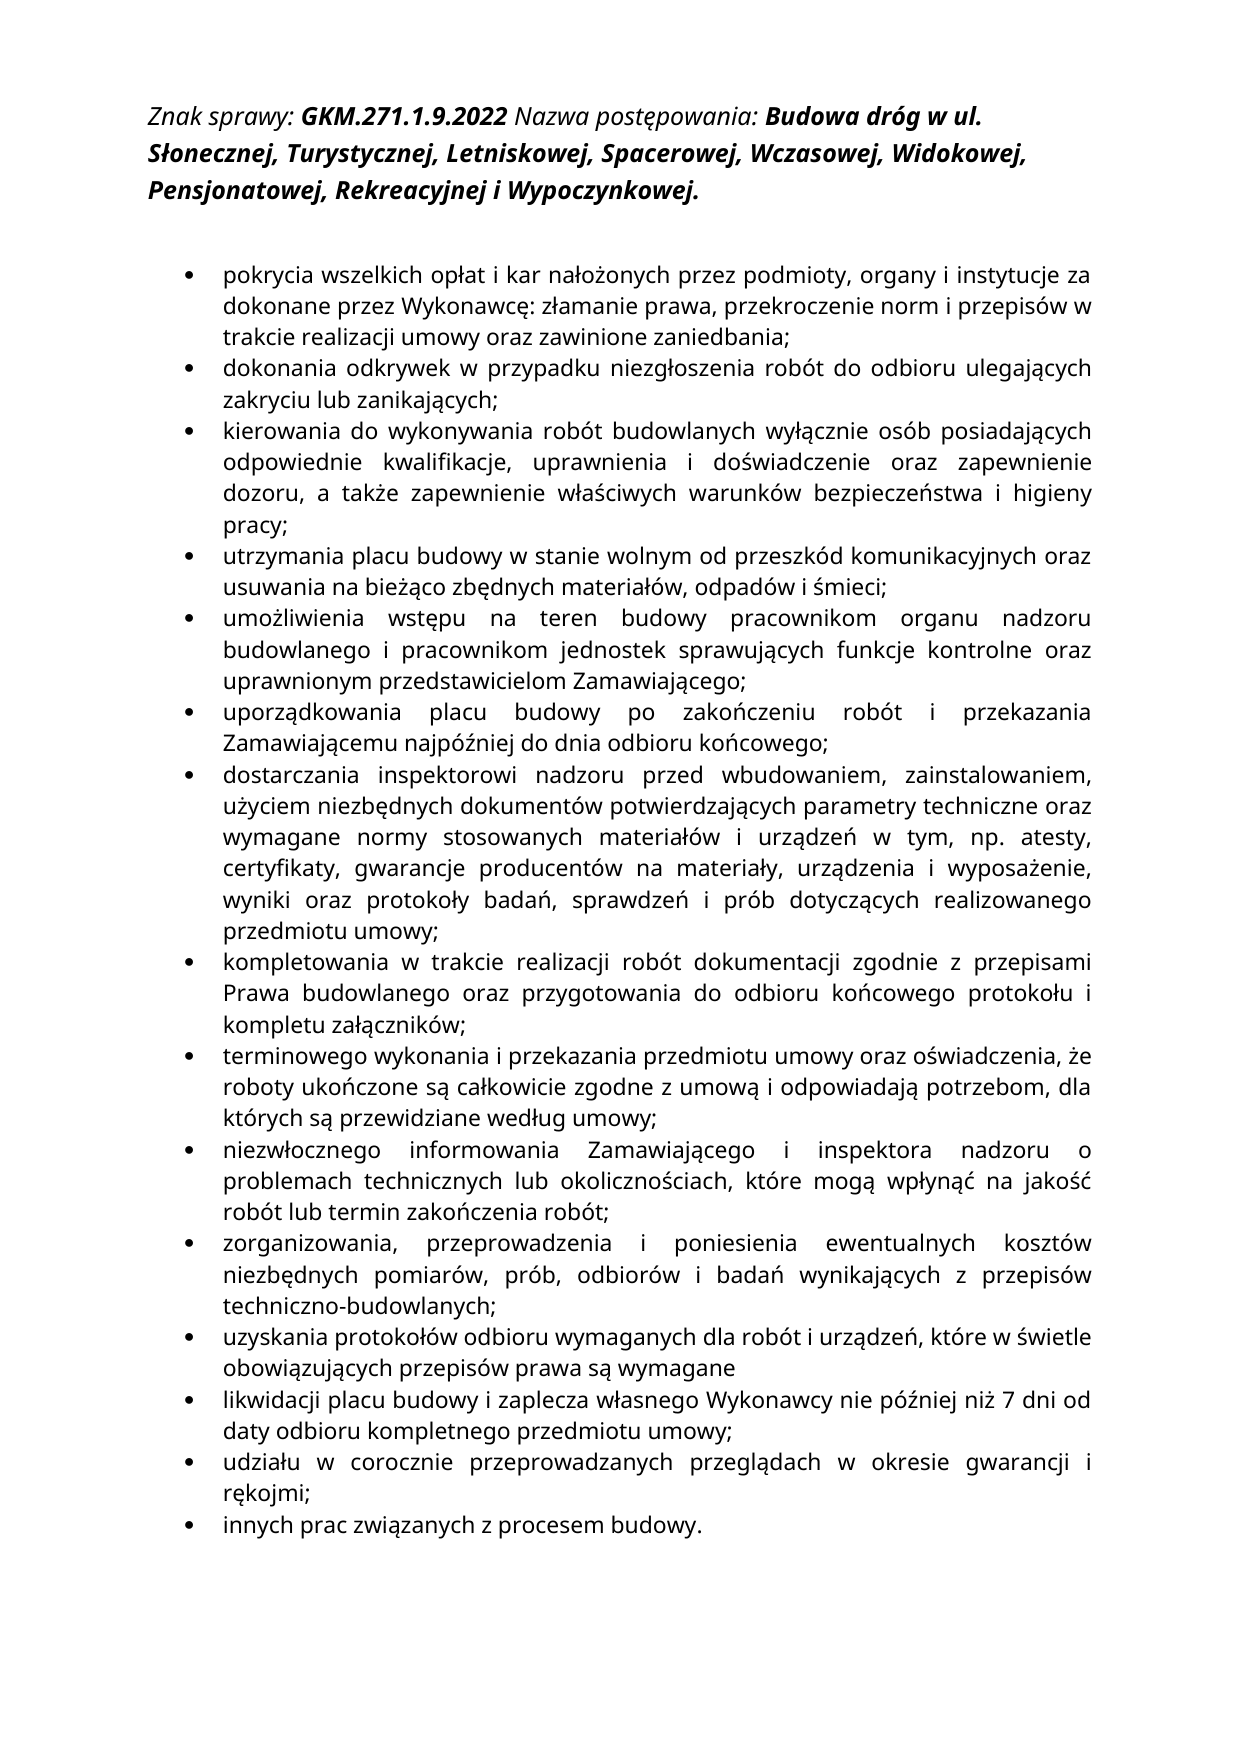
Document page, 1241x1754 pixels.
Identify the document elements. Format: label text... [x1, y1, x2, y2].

list innych prac związanych z procesem budowy. [185, 1509, 1093, 1540]
list udziału w corocznie przeprowadzanych przeglądach w okresie gwarancji i rękojmi; [185, 1446, 1093, 1509]
list umożliwienia wstępu na teren budowy pracownikom organu nadzoru budowlanego i pracownikom jednostek sprawujących funkcje kontrolne oraz uprawnionym przedstawicielom Zamawiającego; [185, 602, 1093, 696]
list likwidacji placu budowy i zaplecza własnego Wykonawcy nie później niż 7 dni od daty odbioru kompletnego przedmiotu umowy; [185, 1384, 1093, 1446]
list dokonania odkrywek w przypadku niezgłoszenia robót do odbioru ulegających zakryciu lub zanikających; [185, 352, 1093, 415]
list kompletowania w trakcie realizacji robót dokumentacji zgodnie z przepisami Prawa budowlanego oraz przygotowania do odbioru końcowego protokołu i kompletu załączników; [185, 946, 1093, 1040]
list terminowego wykonania i przekazania przedmiotu umowy oraz oświadczenia, że roboty ukończone są całkowicie zgodne z umową i odpowiadają potrzebom, dla których są przewidziane według umowy; [185, 1040, 1093, 1134]
list zorganizowania, przeprowadzenia i poniesienia ewentualnych kosztów niezbędnych pomiarów, prób, odbiorów i badań wynikających z przepisów techniczno-budowlanych; [185, 1227, 1093, 1321]
list dostarczania inspektorowi nadzoru przed wbudowaniem, zainstalowaniem, użyciem niezbędnych dokumentów potwierdzających parametry techniczne oraz wymagane normy stosowanych materiałów i urządzeń w tym, np. atesty, certyfikaty, gwarancje producentów na materiały, urządzenia i wyposażenie, wyniki oraz protokoły badań, sprawdzeń i prób dotyczących realizowanego przedmiotu umowy; [185, 759, 1093, 946]
list pokrycia wszelkich opłat i kar nałożonych przez podmioty, organy i instytucje za dokonane przez Wykonawcę: złamanie prawa, przekroczenie norm i przepisów w trakcie realizacji umowy oraz zawinione zaniedbania; [185, 259, 1093, 352]
list uzyskania protokołów odbioru wymaganych dla robót i urządzeń, które w świetle obowiązujących przepisów prawa są wymagane [185, 1321, 1093, 1384]
list kierowania do wykonywania robót budowlanych wyłącznie osób posiadających odpowiednie kwalifikacje, uprawnienia i doświadczenie oraz zapewnienie dozoru, a także zapewnienie właściwych warunków bezpieczeństwa i higieny pracy; [185, 415, 1093, 540]
list niezwłocznego informowania Zamawiającego i inspektora nadzoru o problemach technicznych lub okolicznościach, które mogą wpłynąć na jakość robót lub termin zakończenia robót; [185, 1134, 1093, 1227]
list utrzymania placu budowy w stanie wolnym od przeszkód komunikacyjnych oraz usuwania na bieżąco zbędnych materiałów, odpadów i śmieci; [185, 540, 1093, 602]
list uporządkowania placu budowy po zakończeniu robót i przekazania Zamawiającemu najpóźniej do dnia odbioru końcowego; [185, 696, 1093, 759]
